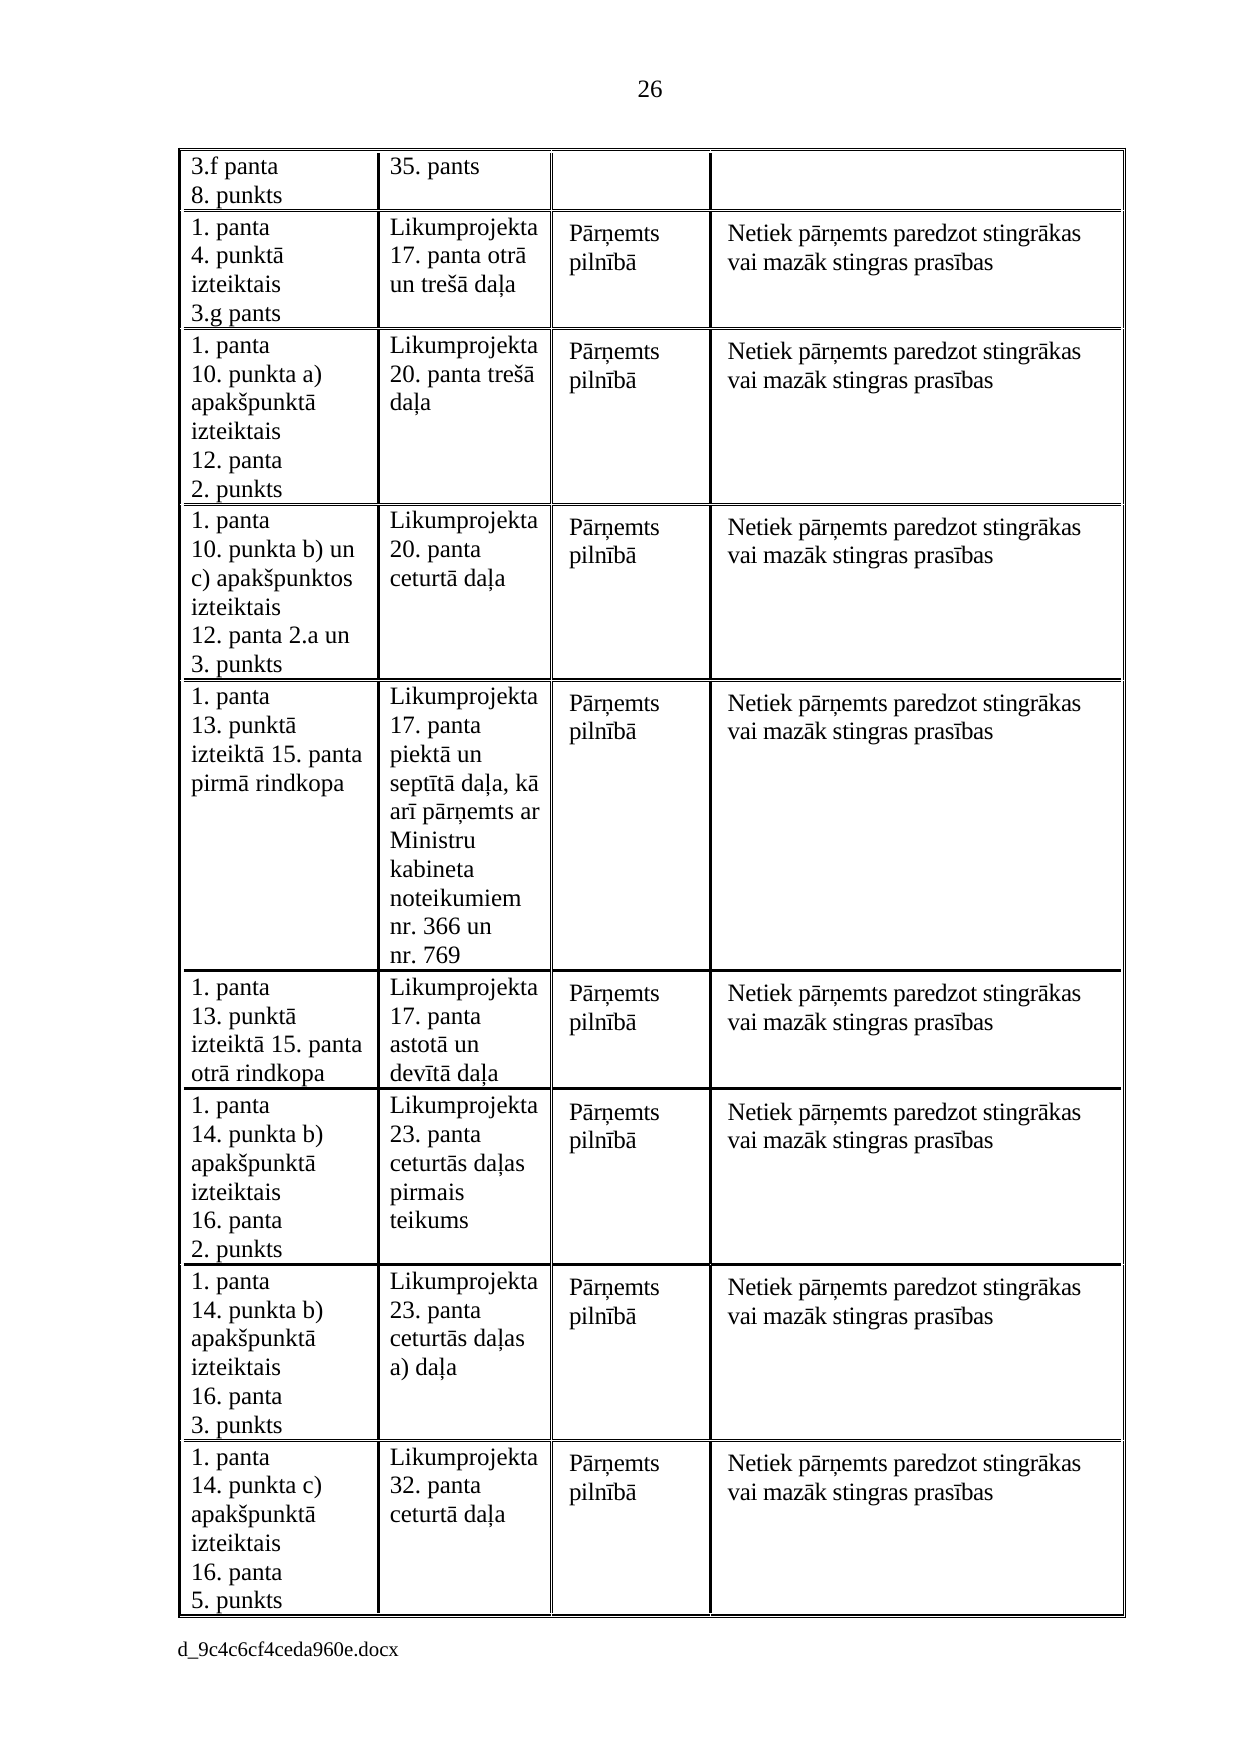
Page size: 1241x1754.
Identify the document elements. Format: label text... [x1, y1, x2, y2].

table_cell Likumprojekta 23. panta ceturtās daļas a) daļa [380, 1266, 550, 1438]
table_cell 1. panta 13. punktā izteiktā 15. panta otrā rindkopa [181, 969, 377, 1087]
table_cell Netiek pārņemts paredzot stingrākas vai mazāk stingras prasības [712, 678, 1123, 969]
table_cell 1. panta 14. punkta b) apakšpunktā izteiktais 16. panta 2. punkts [181, 1087, 377, 1263]
table_cell 1. panta 14. punkta c) apakšpunktā izteiktais 16. panta 5. punkts [181, 1439, 378, 1614]
table_cell Netiek pārņemts paredzot stingrākas vai mazāk stingras prasības [712, 503, 1123, 678]
table_cell Netiek pārņemts paredzot stingrākas vai mazāk stingras prasības [710, 327, 1124, 502]
table_cell Netiek pārņemts paredzot stingrākas vai mazāk stingras prasības [712, 969, 1123, 1087]
table_cell Pārņemts pilnībā [553, 1266, 709, 1438]
table_cell Pārņemts pilnībā [553, 682, 709, 969]
table_cell Netiek pārņemts paredzot stingrākas vai mazāk stingras prasības [712, 1263, 1124, 1438]
table_cell Likumprojekta 20. panta trešā daļa [380, 330, 550, 502]
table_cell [378, 151, 552, 208]
table_cell 1. panta 10. punkta b) un c) apakšpunktos izteiktais 12. panta 2.a un 3. punkts [181, 503, 377, 678]
table_cell 1. panta 13. punktā izteiktā 15. panta pirmā rindkopa [181, 678, 377, 969]
table_cell Likumprojekta 32. panta ceturtā daļa [378, 1442, 552, 1614]
table_cell Pārņemts pilnībā [553, 972, 709, 1087]
table_cell Pārņemts pilnībā [552, 1442, 710, 1614]
table_cell Netiek pārņemts paredzot stingrākas vai mazāk stingras prasības [712, 209, 1123, 327]
table_cell Pārņemts pilnībā [553, 1090, 709, 1263]
table_cell Pārņemts pilnībā [553, 506, 709, 678]
table_cell Netiek pārņemts paredzot stingrākas vai mazāk stingras prasības [712, 1087, 1123, 1263]
table_cell Netiek pārņemts paredzot stingrākas vai mazāk stingras prasības [710, 1439, 1123, 1614]
table_cell [710, 151, 1123, 208]
table_cell Likumprojekta 23. panta ceturtās daļas pirmais teikums [380, 1090, 550, 1263]
table_cell 1. panta 14. punkta b) apakšpunktā izteiktais 16. panta 3. punkts [180, 1263, 377, 1438]
table_cell Pārņemts pilnībā [553, 330, 709, 502]
table_cell [552, 151, 710, 208]
table_cell Likumprojekta 17. panta piektā un septītā daļa, kā arī pārņemts ar Ministru kabineta noteikumiem nr. 366 un nr. 769 [380, 682, 550, 969]
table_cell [181, 151, 378, 208]
table_cell Likumprojekta 17. panta otrā un trešā daļa [380, 212, 550, 327]
table_cell Likumprojekta 20. panta ceturtā daļa [380, 506, 550, 678]
table_cell Pārņemts pilnībā [553, 212, 709, 327]
table_cell 1. panta 10. punkta a) apakšpunktā izteiktais 12. panta 2. punkts [180, 327, 378, 502]
table_cell Likumprojekta 17. panta astotā un devītā daļa [380, 972, 550, 1087]
table_cell 1. panta 4. punktā izteiktais 3.g pants [181, 209, 377, 327]
